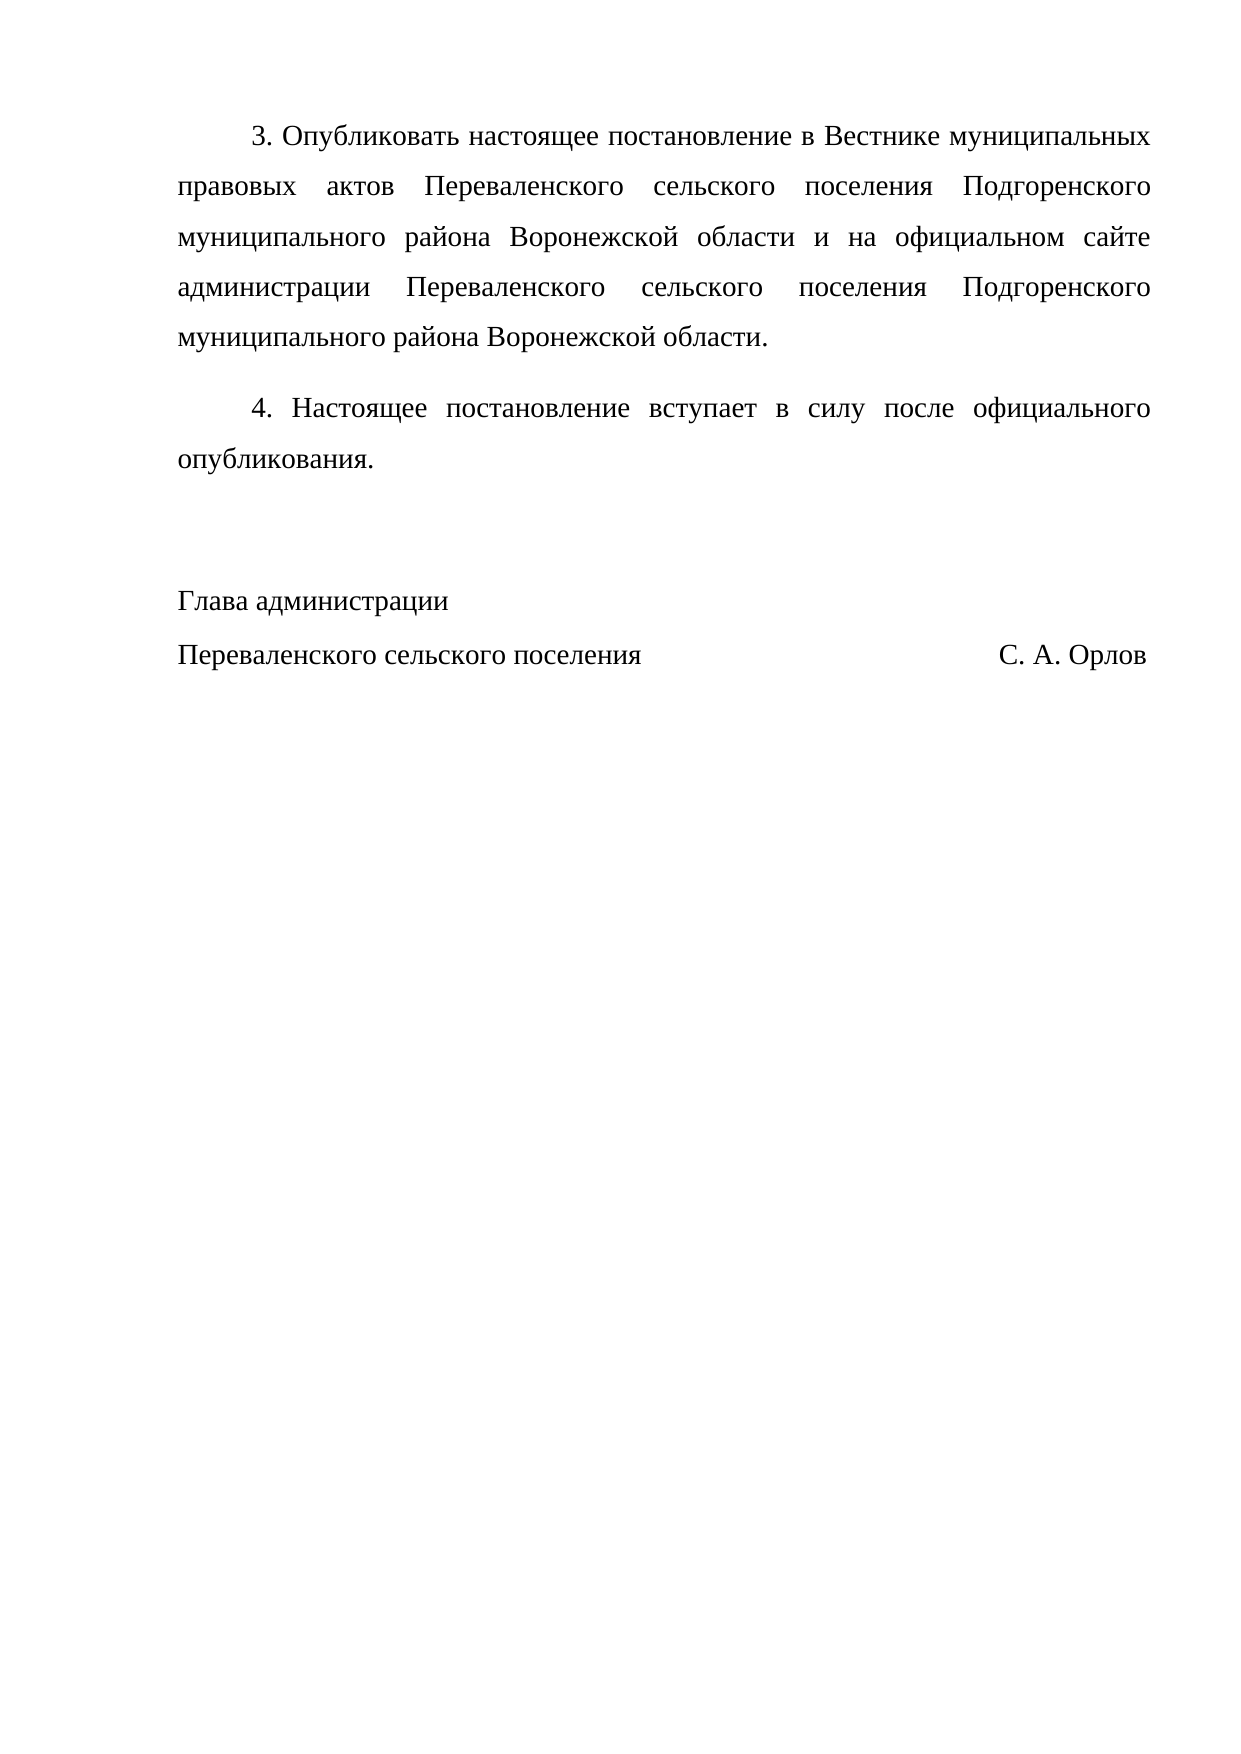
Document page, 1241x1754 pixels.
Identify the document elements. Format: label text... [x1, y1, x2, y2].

text Глава администрации [177, 583, 1152, 617]
text 4. Настоящее постановление вступает в силу после официального опубликования. [177, 391, 1152, 474]
text Переваленского сельского поселения С. А. Орлов [177, 637, 1152, 671]
text 3. Опубликовать настоящее постановление в Вестнике муниципальных правовых актов Переваленского сельского поселения Подгоренского муниципального района Воронежской области и на официальном сайте администрации Переваленского сельского поселения Подгоренского муниципального района Воронежской области. [177, 118, 1152, 353]
